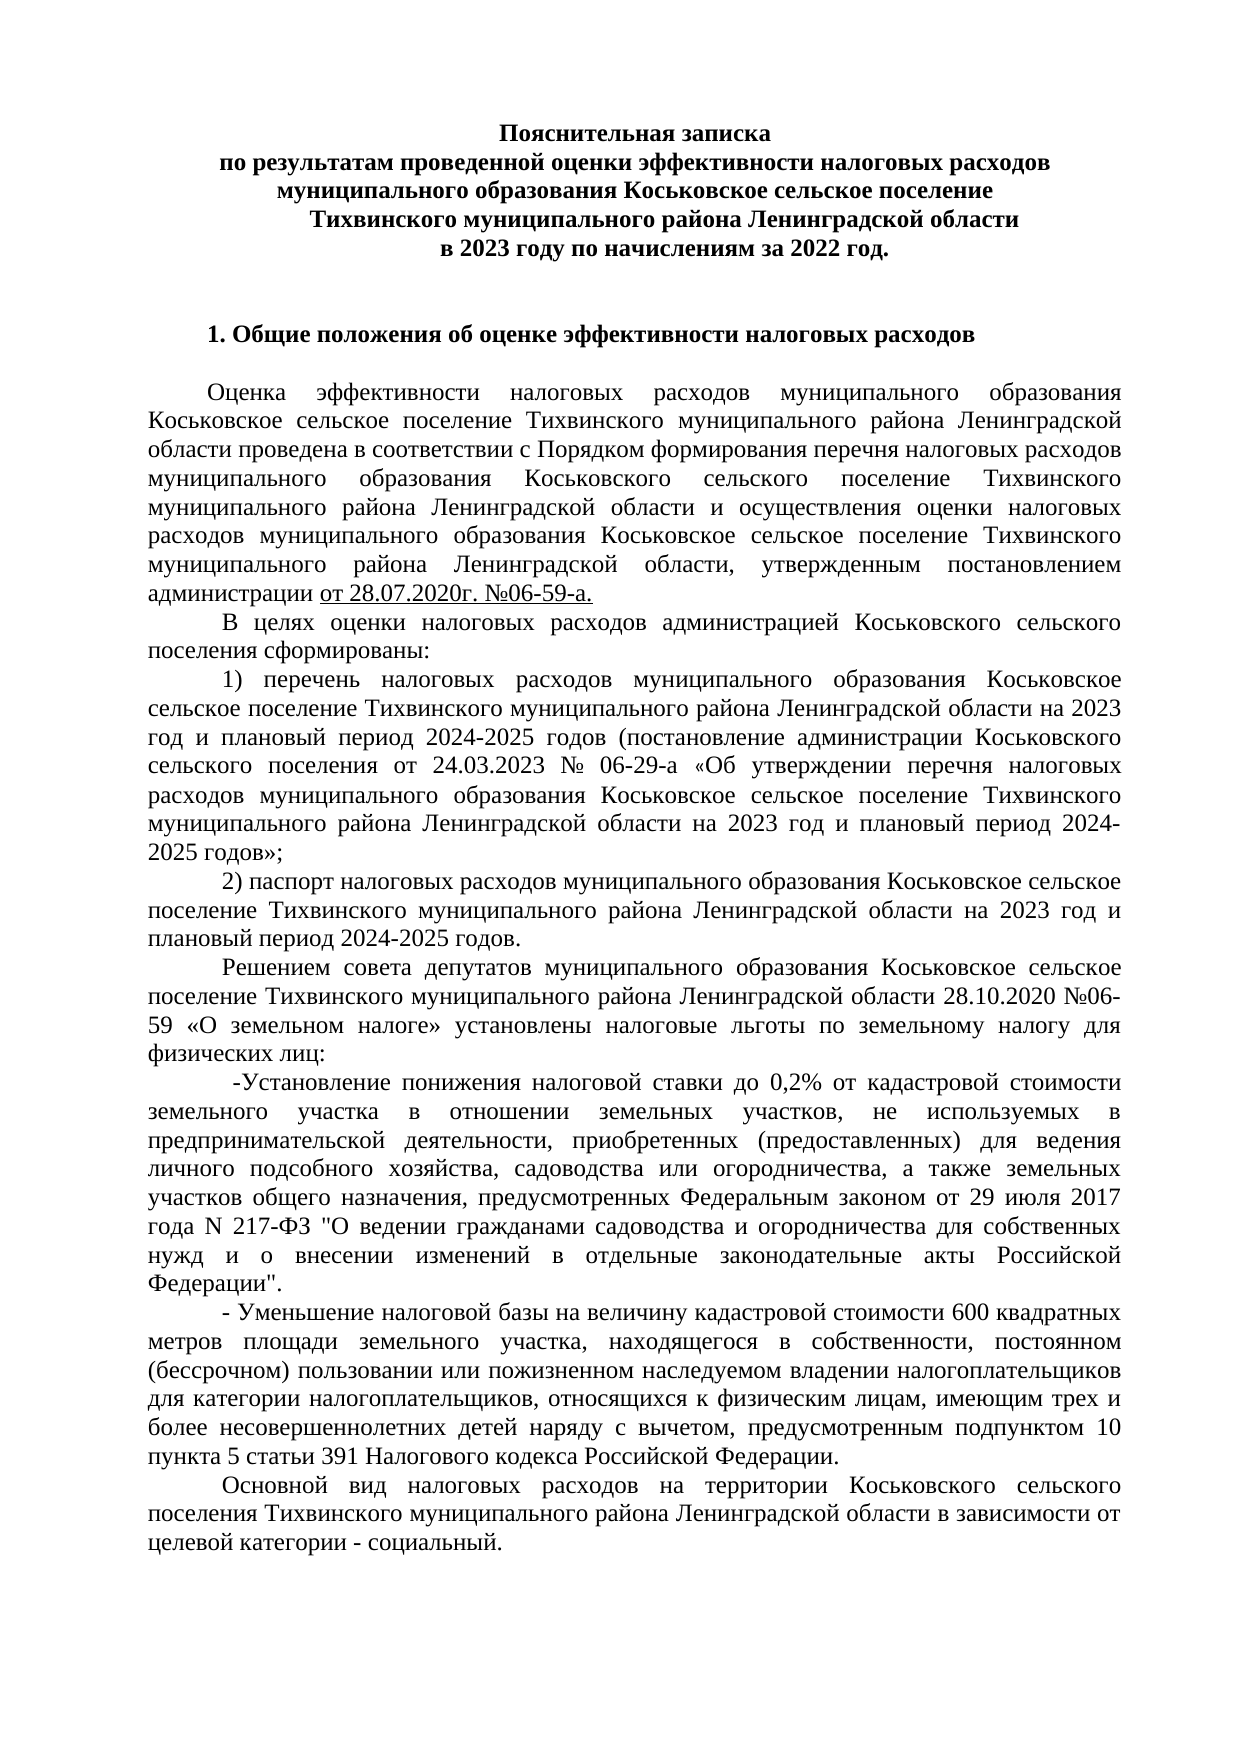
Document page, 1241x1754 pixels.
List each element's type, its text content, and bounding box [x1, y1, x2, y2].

text 1) перечень налоговых расходов муниципального образования Коськовское сельское поселение Тихвинского муниципального района Ленинградской области на 2023 год и плановый период 2024-2025 годов (постановление администрации Коськовского сельского поселения от 24.03.2023 № 06-29-а «Об утверждении перечня налоговых расходов муниципального образования Коськовское сельское поселение Тихвинского муниципального района Ленинградской области на 2023 год и плановый период 2024-2025 годов»; [148, 664, 1122, 866]
text В целях оценки налоговых расходов администрацией Коськовского сельского поселения сформированы: [148, 607, 1122, 664]
text Пояснительная записка [148, 118, 1122, 147]
text Тихвинского муниципального района Ленинградской области [148, 204, 1122, 233]
text Основной вид налоговых расходов на территории Коськовского сельского поселения Тихвинского муниципального района Ленинградской области в зависимости от целевой категории - социальный. [148, 1470, 1122, 1556]
list 1. Общие положения об оценке эффективности налоговых расходов [207, 319, 1122, 348]
text Оценка эффективности налоговых расходов муниципального образования Коськовское сельское поселение Тихвинского муниципального района Ленинградской области проведена в соответствии с Порядком формирования перечня налоговых расходов муниципального образования Коськовского сельского поселение Тихвинского муниципального района Ленинградской области и осуществления оценки налоговых расходов муниципального образования Коськовское сельское поселение Тихвинского муниципального района Ленинградской области, утвержденным постановлением администрации от 28.07.2020г. №06-59-а. [148, 377, 1122, 607]
text по результатам проведенной оценки эффективности налоговых расходов муниципального образования Коськовское сельское поселение [148, 147, 1122, 204]
text Решением совета депутатов муниципального образования Коськовское сельское поселение Тихвинского муниципального района Ленинградской области 28.10.2020 №06-59 «О земельном налоге» установлены налоговые льготы по земельному налогу для физических лиц: [148, 952, 1122, 1067]
text 2) паспорт налоговых расходов муниципального образования Коськовское сельское поселение Тихвинского муниципального района Ленинградской области на 2023 год и плановый период 2024-2025 годов. [148, 866, 1122, 952]
text -Установление понижения налоговой ставки до 0,2% от кадастровой стоимости земельного участка в отношении земельных участков, не используемых в предпринимательской деятельности, приобретенных (предоставленных) для ведения личного подсобного хозяйства, садоводства или огородничества, а также земельных участков общего назначения, предусмотренных Федеральным законом от 29 июля 2017 года N 217-ФЗ "О ведении гражданами садоводства и огородничества для собственных нужд и о внесении изменений в отдельные законодательные акты Российской Федерации". [148, 1067, 1122, 1297]
text - Уменьшение налоговой базы на величину кадастровой стоимости 600 квадратных метров площади земельного участка, находящегося в собственности, постоянном (бессрочном) пользовании или пожизненном наследуемом владении налогоплательщиков для категории налогоплательщиков, относящихся к физическим лицам, имеющим трех и более несовершеннолетних детей наряду с вычетом, предусмотренным подпунктом 10 пункта 5 статьи 391 Налогового кодекса Российской Федерации. [148, 1297, 1122, 1470]
text в 2023 году по начислениям за 2022 год. [148, 233, 1122, 262]
